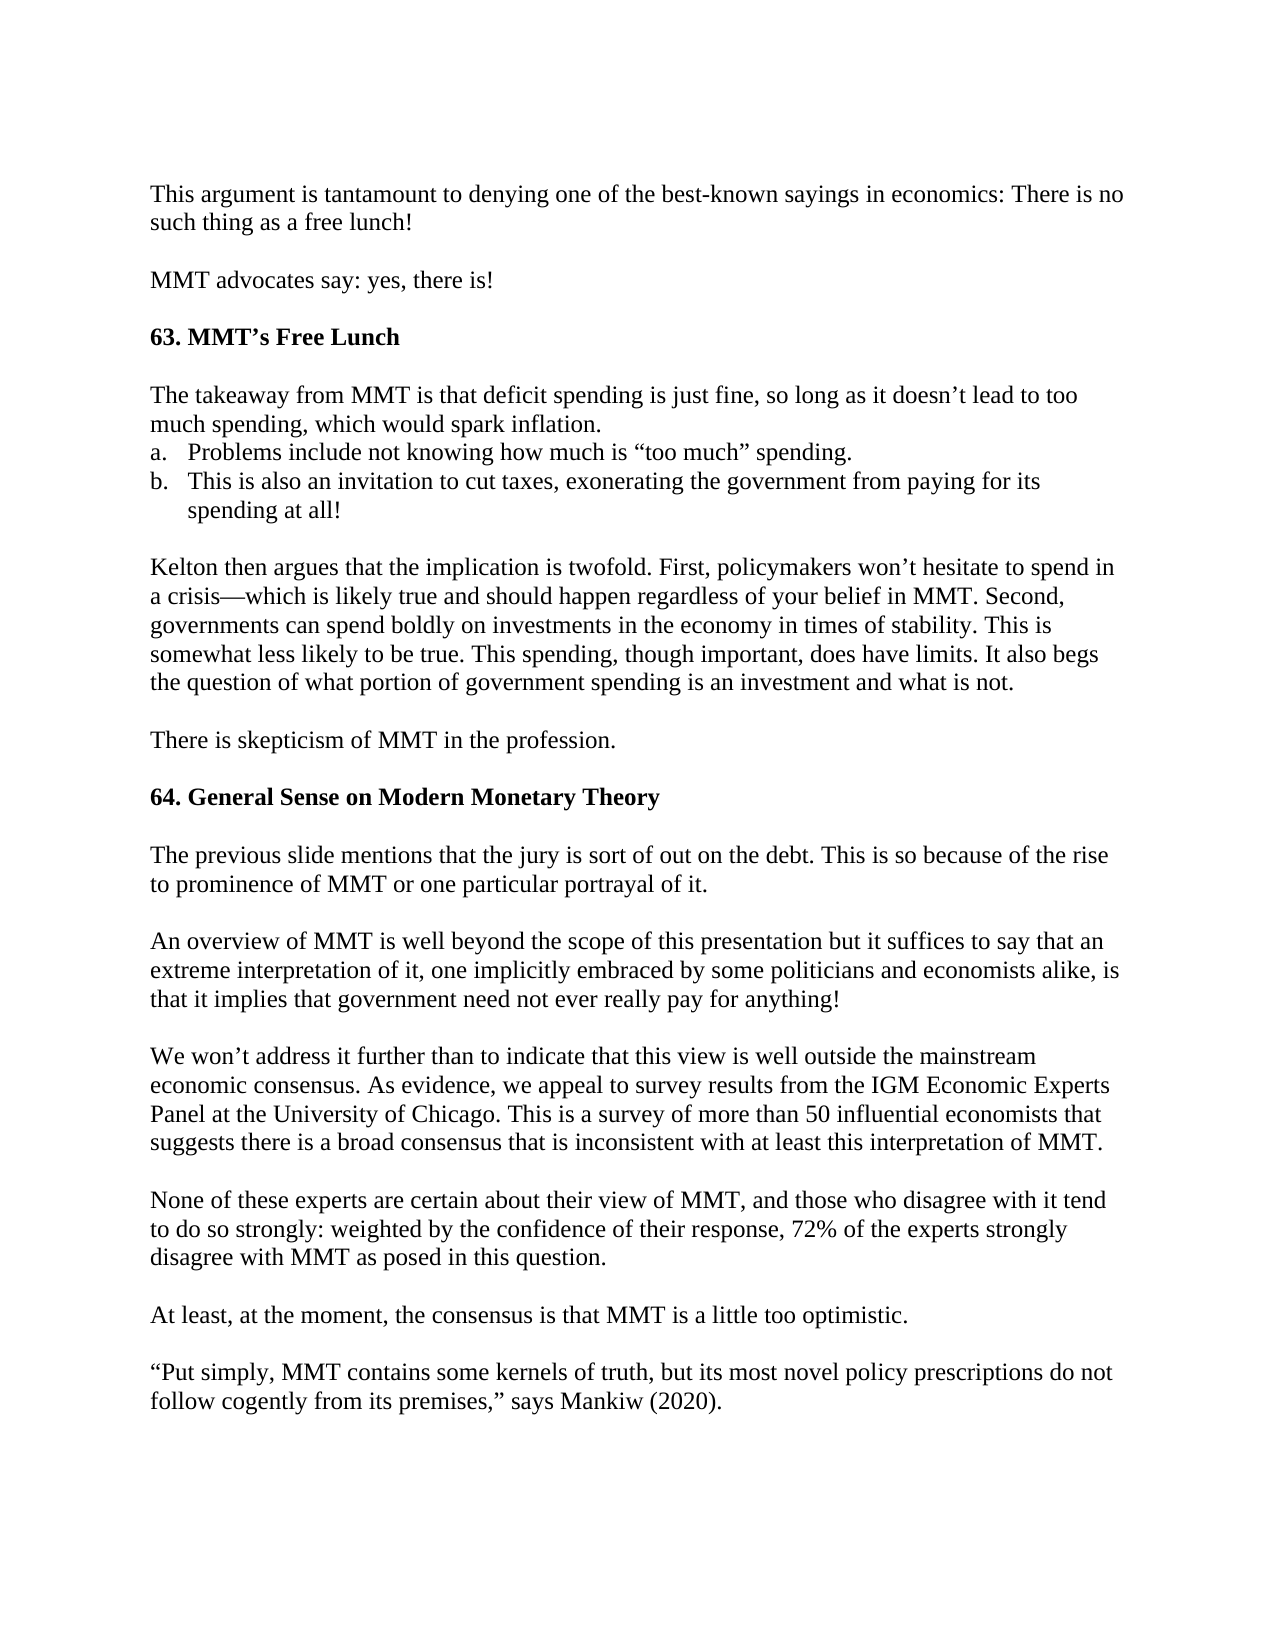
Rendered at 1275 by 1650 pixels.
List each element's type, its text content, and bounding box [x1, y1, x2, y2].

list MMT’s Free Lunch [150, 322, 1125, 351]
list Problems include not knowing how much is “too much” spending. [150, 437, 1125, 466]
text This argument is tantamount to denying one of the best-known sayings in economics: There is no such thing as a free lunch! [150, 179, 1125, 236]
text We won’t address it further than to indicate that this view is well outside the mainstream economic consensus. As evidence, we appeal to survey results from the IGM Economic Experts Panel at the University of Chicago. This is a survey of more than 50 influential economists that suggests there is a broad consensus that is inconsistent with at least this interpretation of MMT. [150, 1041, 1125, 1156]
text The takeaway from MMT is that deficit spending is just fine, so long as it doesn’t lead to too much spending, which would spark inflation. [150, 380, 1125, 437]
list General Sense on Modern Monetary Theory [150, 782, 1125, 811]
text At least, at the moment, the consensus is that MMT is a little too optimistic. [150, 1300, 1125, 1329]
text “Put simply, MMT contains some kernels of truth, but its most novel policy prescriptions do not follow cogently from its premises,” says Mankiw (2020). [150, 1357, 1125, 1415]
text An overview of MMT is well beyond the scope of this presentation but it suffices to say that an extreme interpretation of it, one implicitly embraced by some politicians and economists alike, is that it implies that government need not ever really pay for anything! [150, 926, 1125, 1012]
text The previous slide mentions that the jury is sort of out on the debt. This is so because of the rise to prominence of MMT or one particular portrayal of it. [150, 840, 1125, 897]
text There is skepticism of MMT in the profession. [150, 725, 1125, 754]
text Kelton then argues that the implication is twofold. First, policymakers won’t hesitate to spend in a crisis—which is likely true and should happen regardless of your belief in MMT. Second, governments can spend boldly on investments in the economy in times of stability. This is somewhat less likely to be true. This spending, though important, does have limits. It also begs the question of what portion of government spending is an investment and what is not. [150, 552, 1125, 696]
text None of these experts are certain about their view of MMT, and those who disagree with it tend to do so strongly: weighted by the confidence of their response, 72% of the experts strongly disagree with MMT as posed in this question. [150, 1185, 1125, 1271]
text MMT advocates say: yes, there is! [150, 265, 1125, 294]
list This is also an invitation to cut taxes, exonerating the government from paying for its spending at all! [150, 466, 1125, 524]
